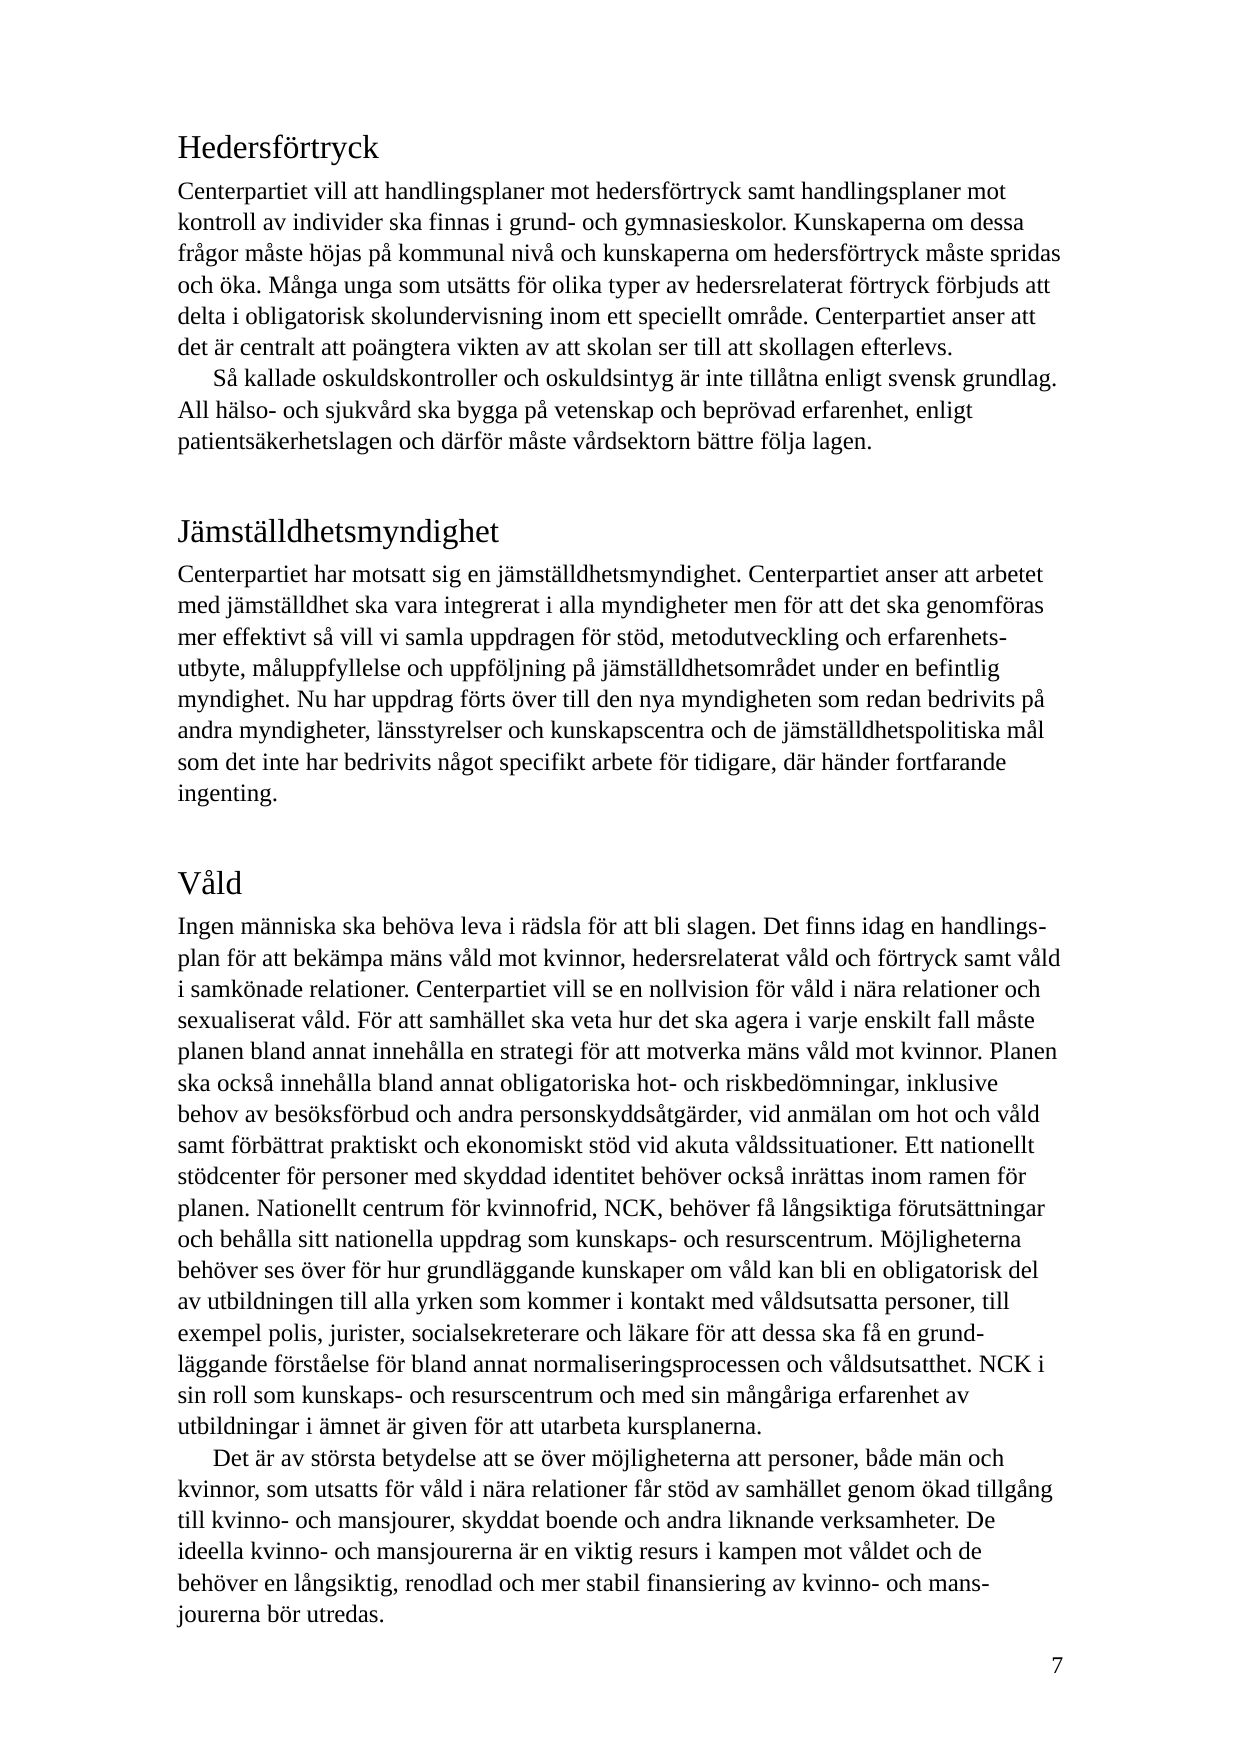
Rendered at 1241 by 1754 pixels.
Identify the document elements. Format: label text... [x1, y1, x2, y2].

text Så kallade oskuldskontroller och oskuldsintyg är inte tillåtna enligt svensk grundlag. All hälso- och sjukvård ska bygga på vetenskap och beprövad erfarenhet, enligt patientsäkerhetslagen och därför måste vårdsektorn bättre följa lagen. [177, 361, 1063, 455]
subtitle Hedersförtryck [177, 134, 1063, 165]
subtitle Jämställdhetsmyndighet [177, 517, 1063, 548]
text Det är av största betydelse att se över möjligheterna att personer, både män och kvinnor, som utsatts för våld i nära relationer får stöd av samhället genom ökad tillgång till kvinno- och mansjourer, skyddat boende och andra liknande verksamheter. De ideella kvinno- och mansjourerna är en viktig resurs i kampen mot våldet och de behöver en långsiktig, renodlad och mer stabil finansiering av kvinno- och mansjourerna bör utredas. [177, 1440, 1063, 1628]
subtitle Våld [177, 869, 1063, 901]
text Ingen människa ska behöva leva i rädsla för att bli slagen. Det finns idag en handlingsplan för att bekämpa mäns våld mot kvinnor, hedersrelaterat våld och förtryck samt våld i samkönade relationer. Centerpartiet vill se en nollvision för våld i nära relationer och sexualiserat våld. För att samhället ska veta hur det ska agera i varje enskilt fall måste planen bland annat innehålla en strategi för att motverka mäns våld mot kvinnor. Planen ska också innehålla bland annat obligatoriska hot- och riskbedömningar, inklusive behov av besöksförbud och andra personskyddsåtgärder, vid anmälan om hot och våld samt förbättrat praktiskt och ekonomiskt stöd vid akuta våldssituationer. Ett nationellt stödcenter för personer med skyddad identitet behöver också inrättas inom ramen för planen. Nationellt centrum för kvinnofrid, NCK, behöver få långsiktiga förutsättningar och behålla sitt nationella uppdrag som kunskaps- och resurscentrum. Möjligheterna behöver ses över för hur grundläggande kunskaper om våld kan bli en obligatorisk del av utbildningen till alla yrken som kommer i kontakt med våldsutsatta personer, till exempel polis, jurister, socialsekreterare och läkare för att dessa ska få en grundläggande förståelse för bland annat normaliseringsprocessen och våldsutsatthet. NCK i sin roll som kunskaps- och resurscentrum och med sin mångåriga erfarenhet av utbildningar i ämnet är given för att utarbeta kursplanerna. [177, 909, 1063, 1440]
text Centerpartiet vill att handlingsplaner mot hedersförtryck samt handlingsplaner mot kontroll av individer ska finnas i grund- och gymnasieskolor. Kunskaperna om dessa frågor måste höjas på kommunal nivå och kunskaperna om hedersförtryck måste spridas och öka. Många unga som utsätts för olika typer av hedersrelaterat förtryck förbjuds att delta i obligatorisk skolundervisning inom ett speciellt område. Centerpartiet anser att det är centralt att poängtera vikten av att skolan ser till att skollagen efterlevs. [177, 173, 1063, 361]
text Centerpartiet har motsatt sig en jämställdhetsmyndighet. Centerpartiet anser att arbetet med jämställdhet ska vara integrerat i alla myndigheter men för att det ska genomföras mer effektivt så vill vi samla uppdragen för stöd, metodutveckling och erfarenhetsutbyte, måluppfyllelse och uppföljning på jämställdhetsområdet under en befintlig myndighet. Nu har uppdrag förts över till den nya myndigheten som redan bedrivits på andra myndigheter, länsstyrelser och kunskapscentra och de jämställdhetspolitiska mål som det inte har bedrivits något specifikt arbete för tidigare, där händer fortfarande ingenting. [177, 557, 1063, 807]
